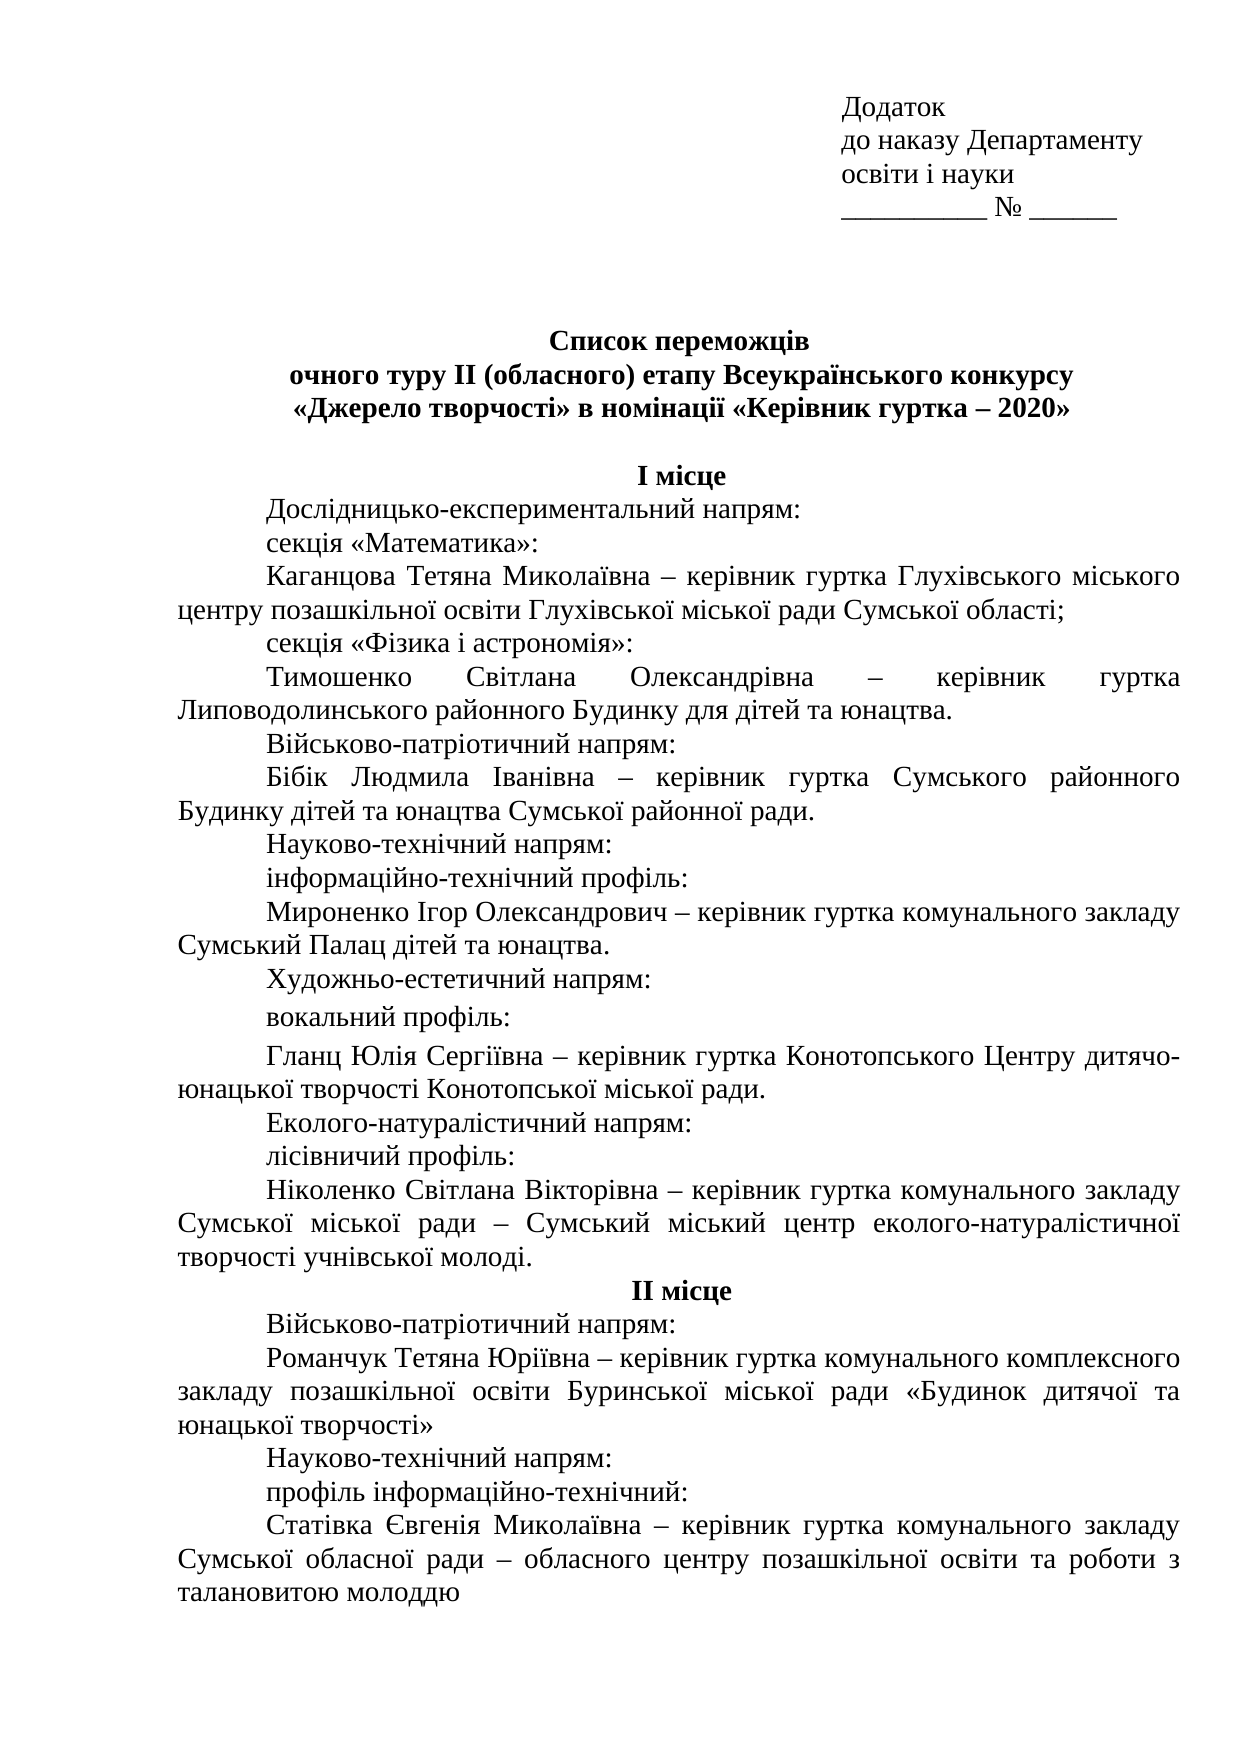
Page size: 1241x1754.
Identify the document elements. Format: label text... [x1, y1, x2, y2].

text ІІ місце [177, 1273, 1186, 1306]
text очного туру ІІ (обласного) етапу Всеукраїнського конкурсу [177, 357, 1186, 391]
text до наказу Департаменту [177, 122, 1181, 156]
list вокальний профіль: [177, 999, 1181, 1033]
text Додаток [177, 89, 1181, 122]
list інформаційно-технічний профіль: [177, 860, 1181, 894]
text Тимошенко Світлана Олександрівна – керівник гуртка Липоводолинського районного Будинку для дітей та юнацтва. [177, 659, 1181, 726]
list Художньо-естетичний напрям: [177, 961, 1181, 994]
text __________ № ______ [177, 189, 1181, 223]
list Науково-технічний напрям: [177, 827, 1181, 860]
list секція «Математика»: [177, 525, 1181, 558]
text Ніколенко Світлана Вікторівна – керівник гуртка комунального закладу Сумської міської ради – Сумський міський центр еколого-натуралістичної творчості учнівської молоді. [177, 1172, 1181, 1273]
text Каганцова Тетяна Миколаївна – керівник гуртка Глухівського міського центру позашкільної освіти Глухівської міської ради Сумської області; [177, 558, 1181, 625]
list профіль інформаційно-технічний: [177, 1474, 1181, 1507]
list Статівка Євгенія Миколаївна – керівник гуртка комунального закладу Сумської обласної ради – обласного центру позашкільної освіти та роботи з талановитою молоддю [177, 1507, 1181, 1608]
list секція «Фізика і астрономія»: [177, 625, 1181, 659]
list Науково-технічний напрям: [177, 1440, 1181, 1474]
text Бібік Людмила Іванівна – керівник гуртка Сумського районного Будинку дітей та юнацтва Сумської районної ради. [178, 759, 1181, 827]
list Дослідницько-експериментальний напрям: [177, 491, 1181, 525]
list Військово-патріотичний напрям: [177, 726, 1181, 759]
text Еколого-натуралістичний напрям: [177, 1105, 1186, 1138]
text Романчук Тетяна Юріївна – керівник гуртка комунального комплексного закладу позашкільної освіти Буринської міської ради «Будинок дитячої та юнацької творчості» [177, 1340, 1181, 1440]
text Гланц Юлія Сергіївна – керівник гуртка Конотопського Центру дитячо-юнацької творчості Конотопської міської ради. [177, 1038, 1181, 1105]
text Список переможців [177, 323, 1181, 357]
list Військово-патріотичний напрям: [177, 1306, 1181, 1340]
text І місце [177, 458, 1186, 491]
text «Джерело творчості» в номінації «Керівник гуртка – 2020» [177, 391, 1186, 424]
text лісівничий профіль: [177, 1138, 1186, 1172]
text Мироненко Ігор Олександрович – керівник гуртка комунального закладу Сумський Палац дітей та юнацтва. [177, 894, 1181, 961]
text освіти і науки [177, 156, 1181, 189]
